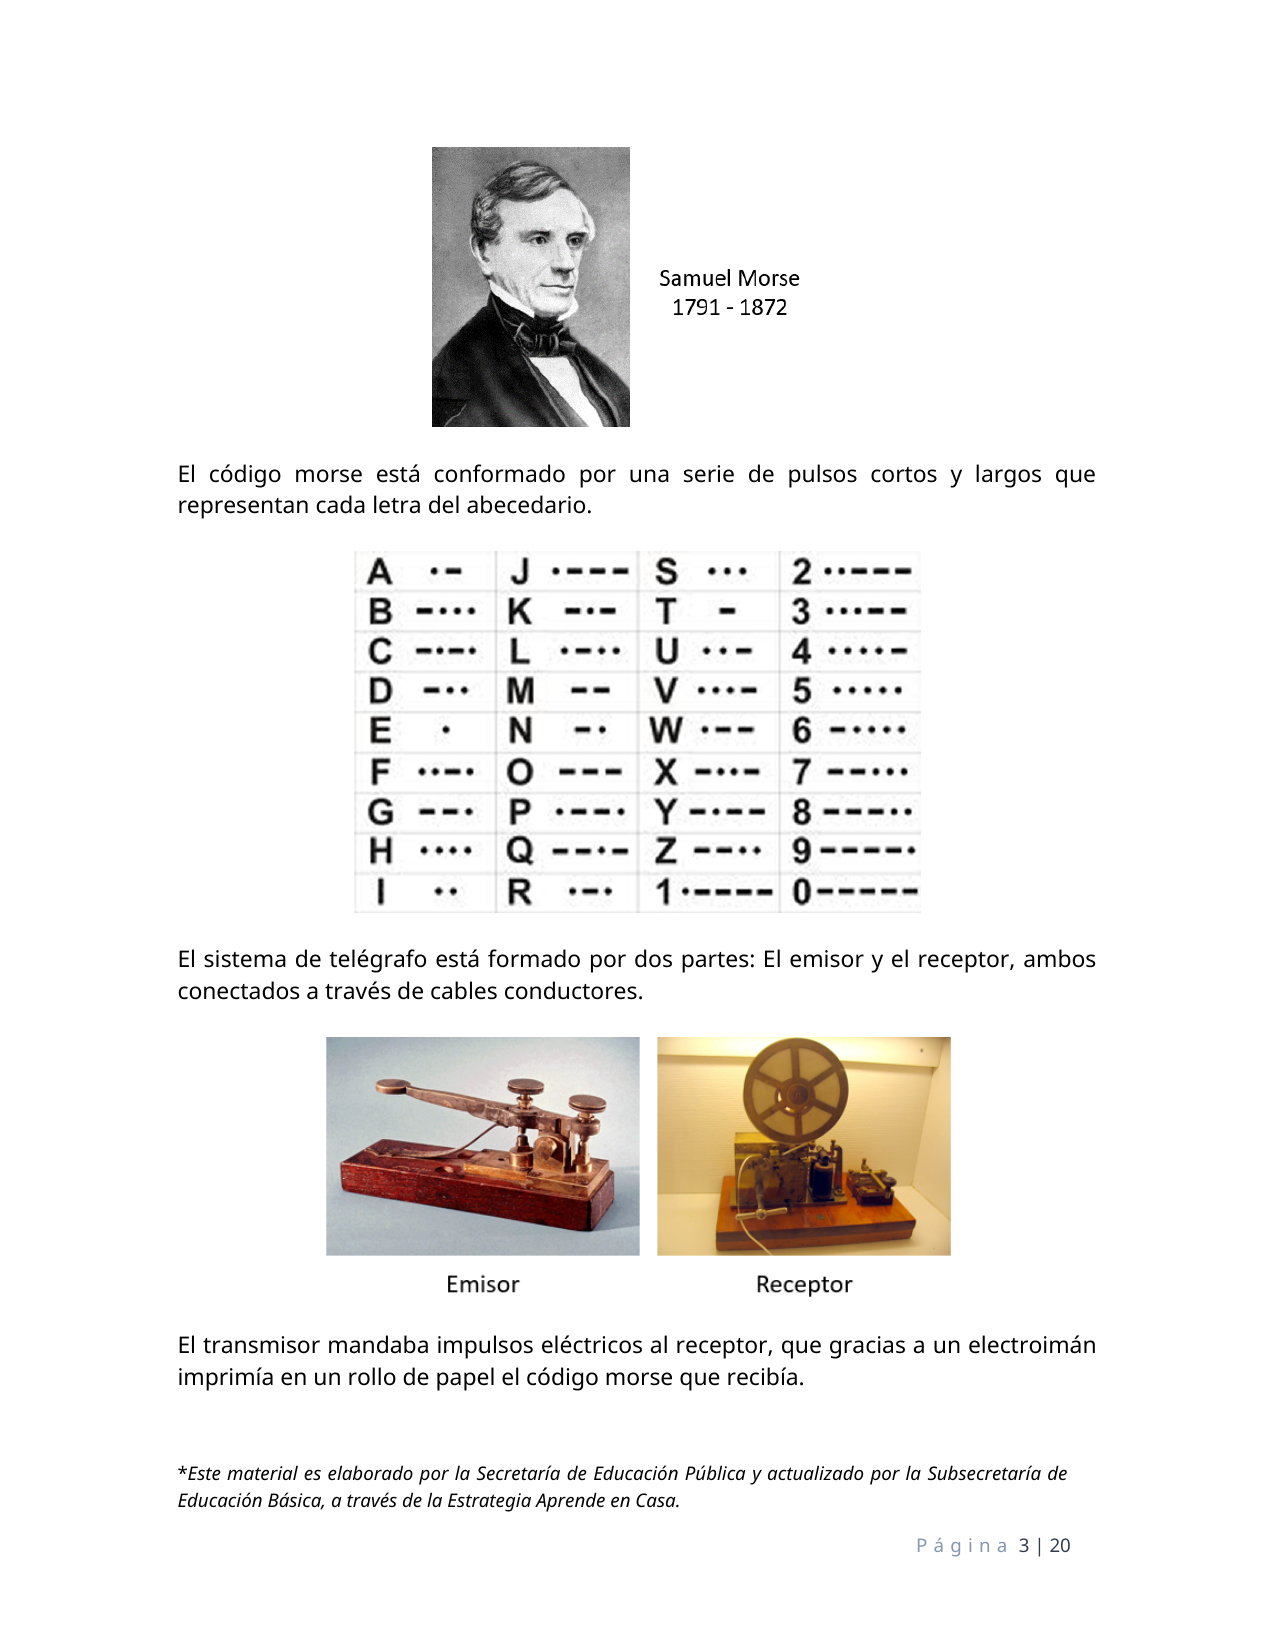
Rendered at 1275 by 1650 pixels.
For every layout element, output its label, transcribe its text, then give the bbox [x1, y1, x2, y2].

text El código morse está conformado por una serie de pulsos cortos y largos que representan cada letra del abecedario. [177, 458, 1098, 520]
picture [354, 551, 921, 913]
text El transmisor mandaba impulsos eléctricos al receptor, que gracias a un electroimán imprimía en un rollo de papel el código morse que recibía. [177, 1329, 1098, 1392]
picture [432, 147, 843, 427]
picture [323, 1037, 952, 1299]
text El sistema de telégrafo está formado por dos partes: El emisor y el receptor, ambos conectados a través de cables conductores. [177, 943, 1098, 1006]
